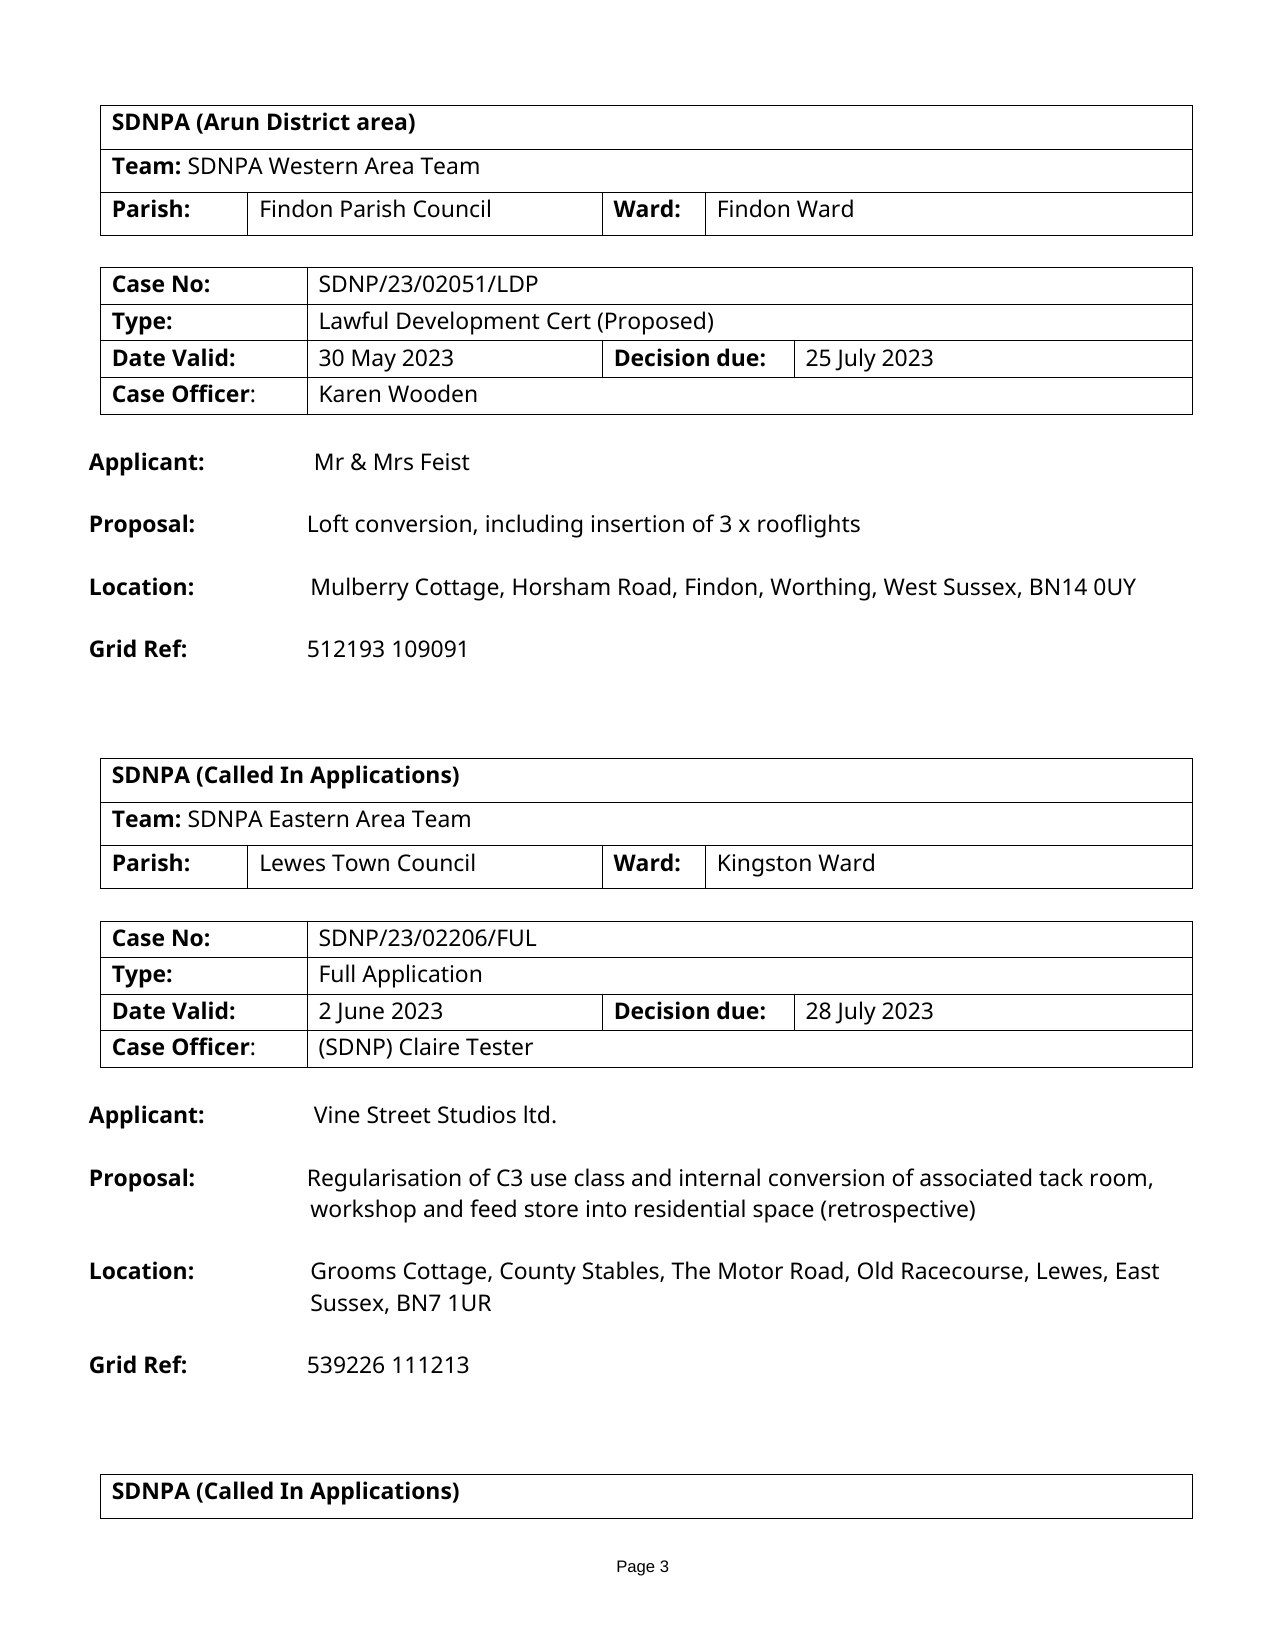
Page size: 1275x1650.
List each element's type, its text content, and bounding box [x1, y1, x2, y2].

table_cell Team: SDNPA Western Area Team [101, 150, 1192, 192]
table_cell Type: [101, 958, 307, 994]
table_cell Type: [101, 305, 307, 340]
table_cell Decision due: [603, 995, 794, 1030]
text Proposal: Loft conversion, including insertion of 3 x rooflights [89, 508, 1196, 539]
table_header Case No: [101, 922, 307, 957]
table_cell (SDNP) Claire Tester [308, 1031, 1192, 1067]
text Proposal: Regularisation of C3 use class and internal conversion of associated tack room, workshop and feed store into residential space (retrospective) [89, 1162, 1196, 1224]
table_cell Lawful Development Cert (Proposed) [308, 305, 1192, 340]
table_cell Ward: [603, 846, 705, 888]
table_cell Karen Wooden [308, 378, 1192, 413]
table_cell Full Application [308, 958, 1192, 994]
table_cell 2 June 2023 [308, 995, 602, 1030]
text Applicant: Vine Street Studios ltd. [89, 1099, 1196, 1130]
table_header SDNPA (Arun District area) [101, 106, 1192, 149]
text Grid Ref: 512193 109091 [89, 633, 1196, 664]
table_header SDNPA (Called In Applications) [101, 759, 1192, 802]
table_cell 30 May 2023 [308, 341, 602, 377]
table_cell Case Officer: [101, 378, 307, 413]
text Applicant: Mr & Mrs Feist [89, 446, 1196, 477]
table_cell Date Valid: [101, 341, 307, 377]
table_cell Findon Parish Council [248, 193, 602, 235]
table_header Case No: [101, 268, 307, 304]
table_header SDNP/23/02051/LDP [308, 268, 1192, 304]
text Location: Grooms Cottage, County Stables, The Motor Road, Old Racecourse, Lewes, East Sussex, BN7 1UR [89, 1255, 1196, 1318]
text Location: Mulberry Cottage, Horsham Road, Findon, Worthing, West Sussex, BN14 0UY [89, 571, 1196, 602]
table_cell Lewes Town Council [248, 846, 602, 888]
table_header SDNPA (Called In Applications) [101, 1475, 1192, 1518]
table_cell Findon Ward [706, 193, 1192, 235]
table_cell Kingston Ward [706, 846, 1192, 888]
table_cell Date Valid: [101, 995, 307, 1030]
table_cell 28 July 2023 [795, 995, 1192, 1030]
table_cell Ward: [603, 193, 705, 235]
table_cell Parish: [101, 193, 247, 235]
text Grid Ref: 539226 111213 [89, 1349, 1196, 1380]
table_cell Team: SDNPA Eastern Area Team [101, 803, 1192, 845]
table_cell 25 July 2023 [795, 341, 1192, 377]
table_header SDNP/23/02206/FUL [308, 922, 1192, 957]
table_cell Parish: [101, 846, 247, 888]
table_cell Case Officer: [101, 1031, 307, 1067]
table_cell Decision due: [603, 341, 794, 377]
